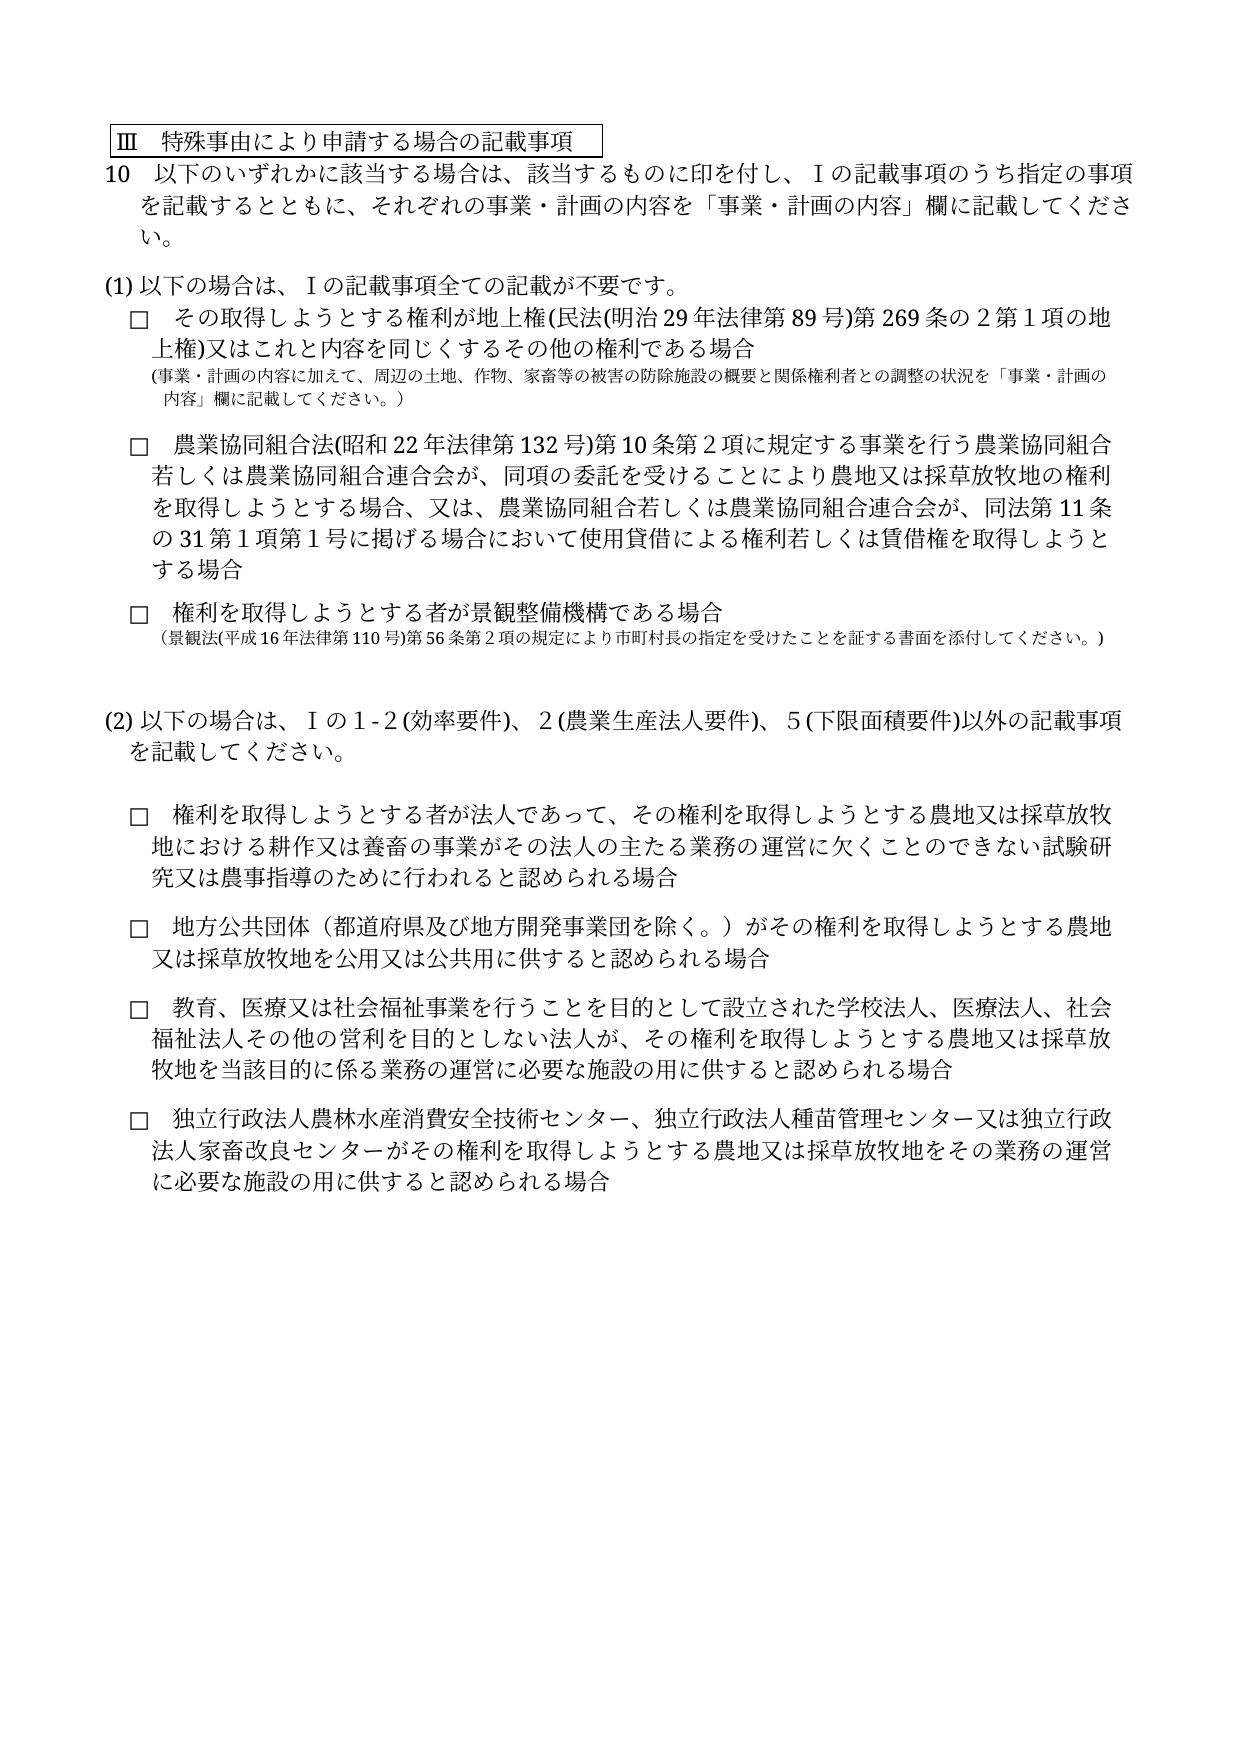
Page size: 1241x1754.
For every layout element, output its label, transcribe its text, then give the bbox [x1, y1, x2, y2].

text (1) 以下の場合は、Ⅰの記載事項全ての記載が不要です。 [104, 269, 1136, 301]
text □ 権利を取得しようとする者が景観整備機構である場合 [128, 603, 1112, 626]
text (事業・計画の内容に加えて、周辺の土地、作物、家畜等の被害の防除施設の概要と関係権利者との調整の状況を「事業・計画の内容」欄に記載してください。） [128, 364, 1112, 410]
text □ その取得しようとする権利が地上権(民法(明治29年法律第89号)第269条の２第１項の地上権)又はこれと内容を同じくするその他の権利である場合 [128, 301, 1112, 364]
table_header Ⅲ 特殊事由により申請する場合の記載事項 [111, 125, 602, 156]
text (2) 以下の場合は、Ⅰの１-２(効率要件)、２(農業生産法人要件)、５(下限面積要件)以外の記載事項を記載してください。 [104, 704, 1123, 767]
text □ 地方公共団体（都道府県及び地方開発事業団を除く。）がその権利を取得しようとする農地又は採草放牧地を公用又は公共用に供すると認められる場合 [128, 910, 1112, 973]
text □ 独立行政法人農林水産消費安全技術センター、独立行政法人種苗管理センター又は独立行政法人家畜改良センターがその権利を取得しようとする農地又は採草放牧地をその業務の運営に必要な施設の用に供すると認められる場合 [128, 1103, 1112, 1197]
text □ 農業協同組合法(昭和22年法律第132号)第10条第２項に規定する事業を行う農業協同組合若しくは農業協同組合連合会が、同項の委託を受けることにより農地又は採草放牧地の権利を取得しようとする場合、又は、農業協同組合若しくは農業協同組合連合会が、同法第11条の31第１項第１号に掲げる場合において使用貸借による権利若しくは賃借権を取得しようとする場合 [128, 428, 1112, 585]
text □ 教育、医療又は社会福祉事業を行うことを目的として設立された学校法人、医療法人、社会福祉法人その他の営利を目的としない法人が、その権利を取得しようとする農地又は採草放牧地を当該目的に係る業務の運営に必要な施設の用に供すると認められる場合 [128, 991, 1112, 1085]
text 10 以下のいずれかに該当する場合は、該当するものに印を付し、Ⅰの記載事項のうち指定の事項を記載するとともに、それぞれの事業・計画の内容を「事業・計画の内容」欄に記載してください。 [104, 157, 1136, 252]
text □ 権利を取得しようとする者が法人であって、その権利を取得しようとする農地又は採草放牧地における耕作又は養畜の事業がその法人の主たる業務の運営に欠くことのできない試験研究又は農事指導のために行われると認められる場合 [128, 798, 1112, 893]
text （景観法(平成16年法律第110号)第56条第２項の規定により市町村長の指定を受けたことを証する書面を添付してください。) [128, 626, 1112, 649]
